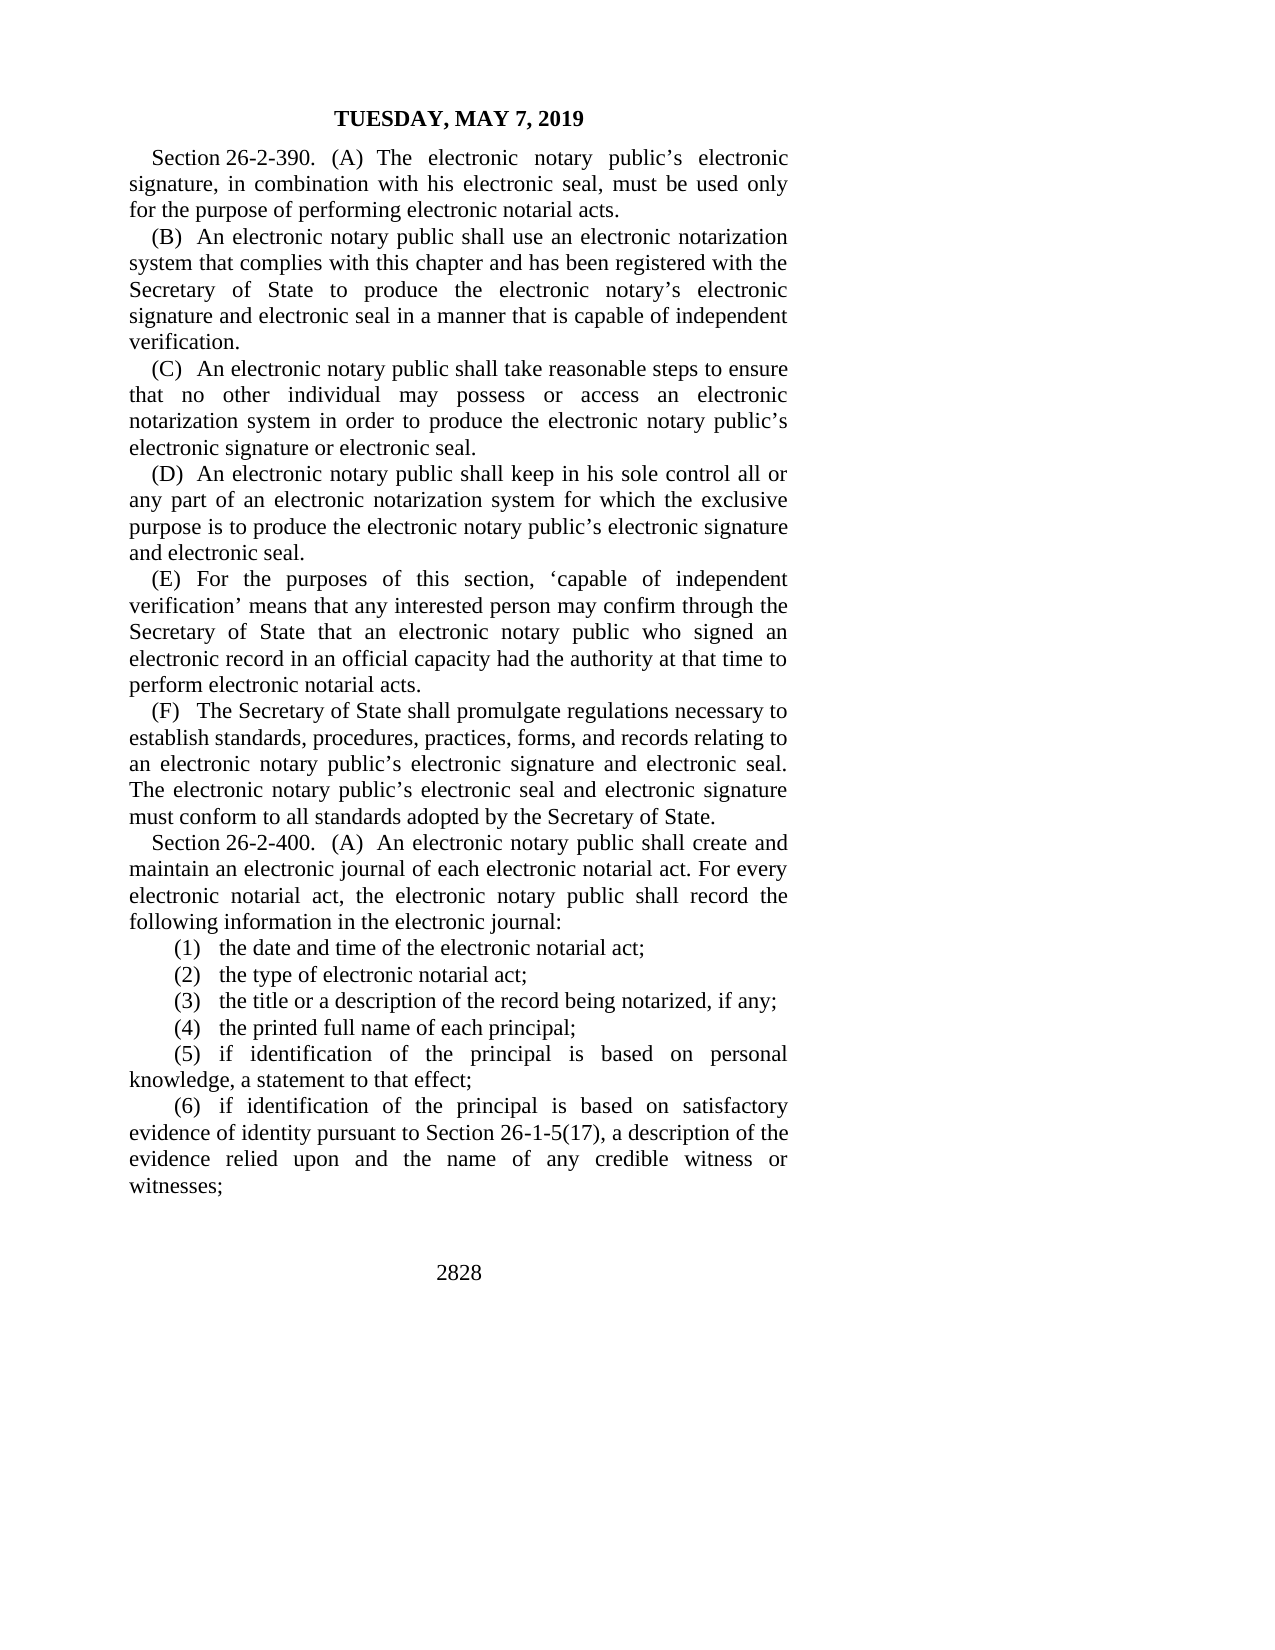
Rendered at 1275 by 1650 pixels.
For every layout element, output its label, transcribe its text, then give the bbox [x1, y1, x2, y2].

text (2) the type of electronic notarial act; [129, 961, 789, 987]
text (1) the date and time of the electronic notarial act; [129, 934, 789, 961]
text (6) if identification of the principal is based on satisfactory evidence of identity pursuant to Section 26-1-5(17), a description of the evidence relied upon and the name of any credible witness or witnesses; [129, 1093, 789, 1198]
text (F) The Secretary of State shall promulgate regulations necessary to establish standards, procedures, practices, forms, and records relating to an electronic notary public’s electronic signature and electronic seal. The electronic notary public’s electronic seal and electronic signature must conform to all standards adopted by the Secretary of State. [129, 697, 789, 829]
text (B) An electronic notary public shall use an electronic notarization system that complies with this chapter and has been registered with the Secretary of State to produce the electronic notary’s electronic signature and electronic seal in a manner that is capable of independent verification. [129, 223, 789, 355]
text Section 26-2-390. (A) The electronic notary public’s electronic signature, in combination with his electronic seal, must be used only for the purpose of performing electronic notarial acts. [129, 144, 789, 223]
text Section 26-2-400. (A) An electronic notary public shall create and maintain an electronic journal of each electronic notarial act. For every electronic notarial act, the electronic notary public shall record the following information in the electronic journal: [129, 829, 789, 934]
text (4) the printed full name of each principal; [129, 1013, 789, 1040]
text (D) An electronic notary public shall keep in his sole control all or any part of an electronic notarization system for which the exclusive purpose is to produce the electronic notary public’s electronic signature and electronic seal. [129, 460, 789, 566]
text (C) An electronic notary public shall take reasonable steps to ensure that no other individual may possess or access an electronic notarization system in order to produce the electronic notary public’s electronic signature or electronic seal. [129, 355, 789, 460]
text (E) For the purposes of this section, ‘capable of independent verification’ means that any interested person may confirm through the Secretary of State that an electronic notary public who signed an electronic record in an official capacity had the authority at that time to perform electronic notarial acts. [129, 566, 789, 697]
text (5) if identification of the principal is based on personal knowledge, a statement to that effect; [129, 1040, 789, 1093]
text (3) the title or a description of the record being notarized, if any; [129, 987, 789, 1013]
